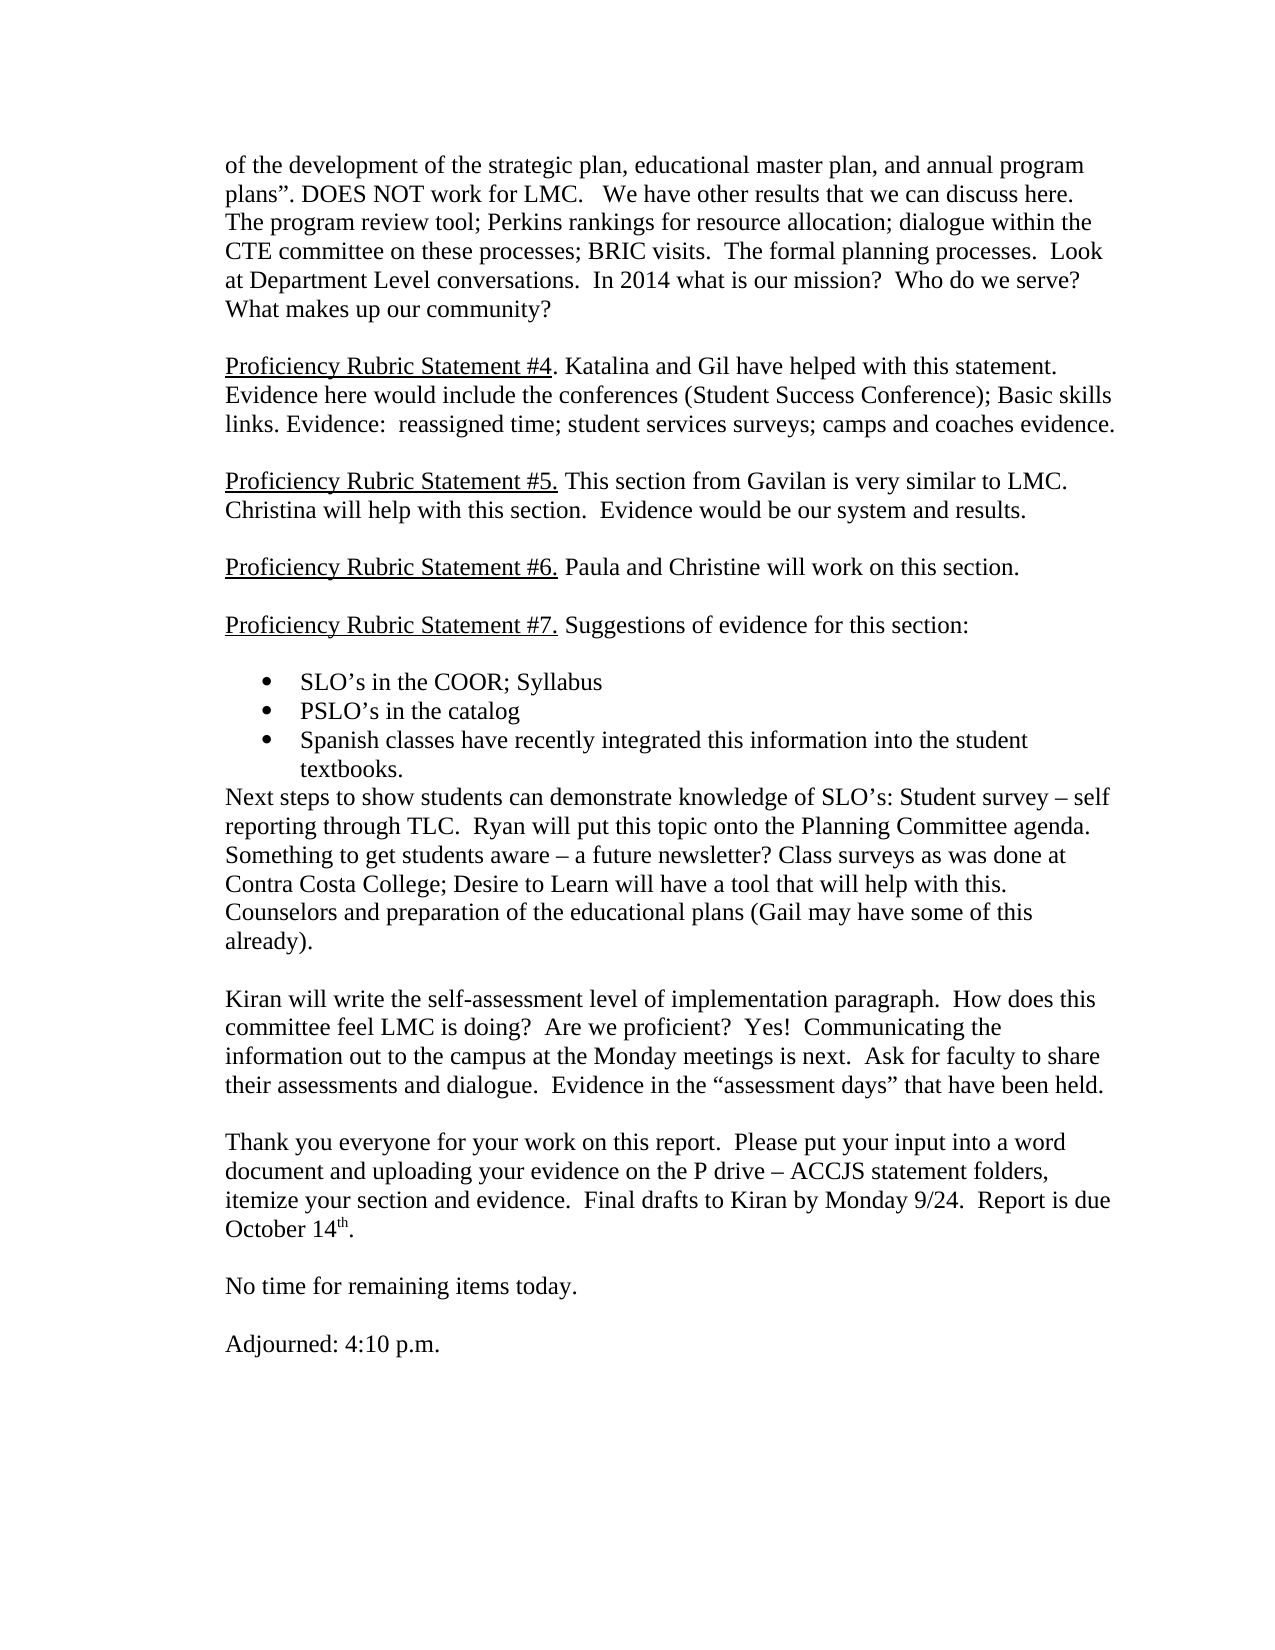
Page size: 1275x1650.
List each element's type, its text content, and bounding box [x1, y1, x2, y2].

text Next steps to show students can demonstrate knowledge of SLO’s: Student survey – self reporting through TLC. Ryan will put this topic onto the Planning Committee agenda. Something to get students aware – a future newsletter? Class surveys as was done at Contra Costa College; Desire to Learn will have a tool that will help with this. Counselors and preparation of the educational plans (Gail may have some of this already). [225, 782, 1125, 955]
text Adjourned: 4:10 p.m. [225, 1329, 1125, 1357]
text Proficiency Rubric Statement #6. Paula and Christine will work on this section. [225, 552, 1125, 581]
list PSLO’s in the catalog [262, 696, 1125, 725]
text Proficiency Rubric Statement #7. Suggestions of evidence for this section: [225, 610, 1125, 639]
text Thank you everyone for your work on this report. Please put your input into a word document and uploading your evidence on the P drive – ACCJS statement folders, itemize your section and evidence. Final drafts to Kiran by Monday 9/24. Report is due October 14th. [225, 1127, 1125, 1242]
text Proficiency Rubric Statement #4. Katalina and Gil have helped with this statement. Evidence here would include the conferences (Student Success Conference); Basic skills links. Evidence: reassigned time; student services surveys; camps and coaches evidence. [225, 351, 1125, 437]
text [225, 150, 1125, 322]
list SLO’s in the COOR; Syllabus [262, 667, 1125, 696]
text No time for remaining items today. [225, 1271, 1125, 1300]
text Proficiency Rubric Statement #5. This section from Gavilan is very similar to LMC. Christina will help with this section. Evidence would be our system and results. [225, 466, 1125, 524]
list Spanish classes have recently integrated this information into the student textbooks. [262, 725, 1125, 782]
text Kiran will write the self-assessment level of implementation paragraph. How does this committee feel LMC is doing? Are we proficient? Yes! Communicating the information out to the campus at the Monday meetings is next. Ask for faculty to share their assessments and dialogue. Evidence in the “assessment days” that have been held. [225, 984, 1125, 1099]
